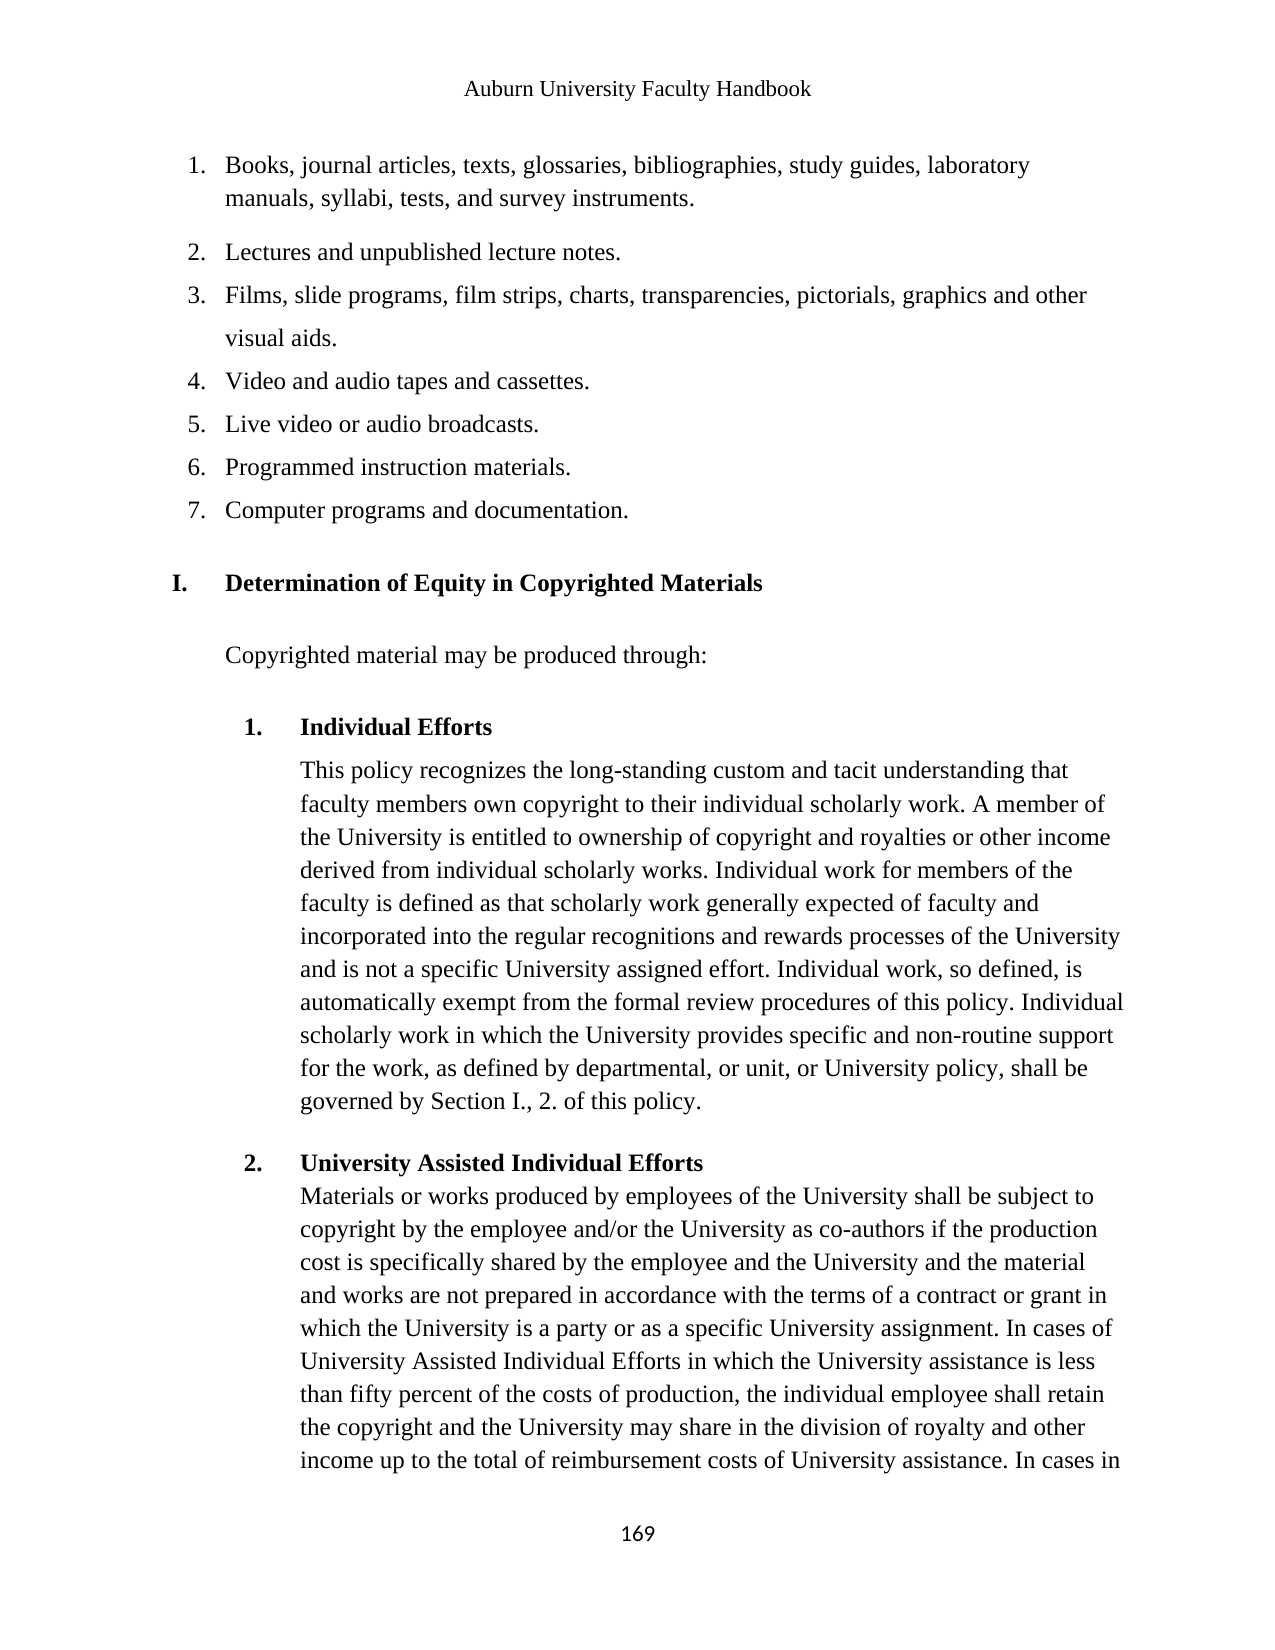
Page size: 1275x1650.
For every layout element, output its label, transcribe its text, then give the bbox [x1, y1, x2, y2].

list Video and audio tapes and cassettes. [187, 366, 1125, 395]
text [300, 1181, 1125, 1474]
list Books, journal articles, texts, glossaries, bibliographies, study guides, laboratory manuals, syllabi, tests, and survey instruments. [187, 150, 1125, 212]
text This policy recognizes the long-standing custom and tacit understanding that faculty members own copyright to their individual scholarly work. A member of the University is entitled to ownership of copyright and royalties or other income derived from individual scholarly works. Individual work for members of the faculty is defined as that scholarly work generally expected of faculty and incorporated into the regular recognitions and rewards processes of the University and is not a specific University assigned effort. Individual work, so defined, is automatically exempt from the formal review procedures of this policy. Individual scholarly work in which the University provides specific and non-routine support for the work, as defined by departmental, or unit, or University policy, shall be governed by Section I., 2. of this policy. [300, 756, 1125, 1114]
list Lectures and unpublished lecture notes. [187, 237, 1125, 266]
list Films, slide programs, film strips, charts, transparencies, pictorials, graphics and other visual aids. [187, 280, 1125, 352]
list University Assisted Individual Efforts [262, 1148, 1125, 1177]
list Individual Efforts [262, 712, 1125, 741]
list Programmed instruction materials. [187, 452, 1125, 481]
list Computer programs and documentation. [187, 496, 1125, 524]
text Copyrighted material may be produced through: [225, 640, 1125, 669]
list Live video or audio broadcasts. [187, 409, 1125, 438]
list Determination of Equity in Copyrighted Materials [187, 568, 1125, 597]
